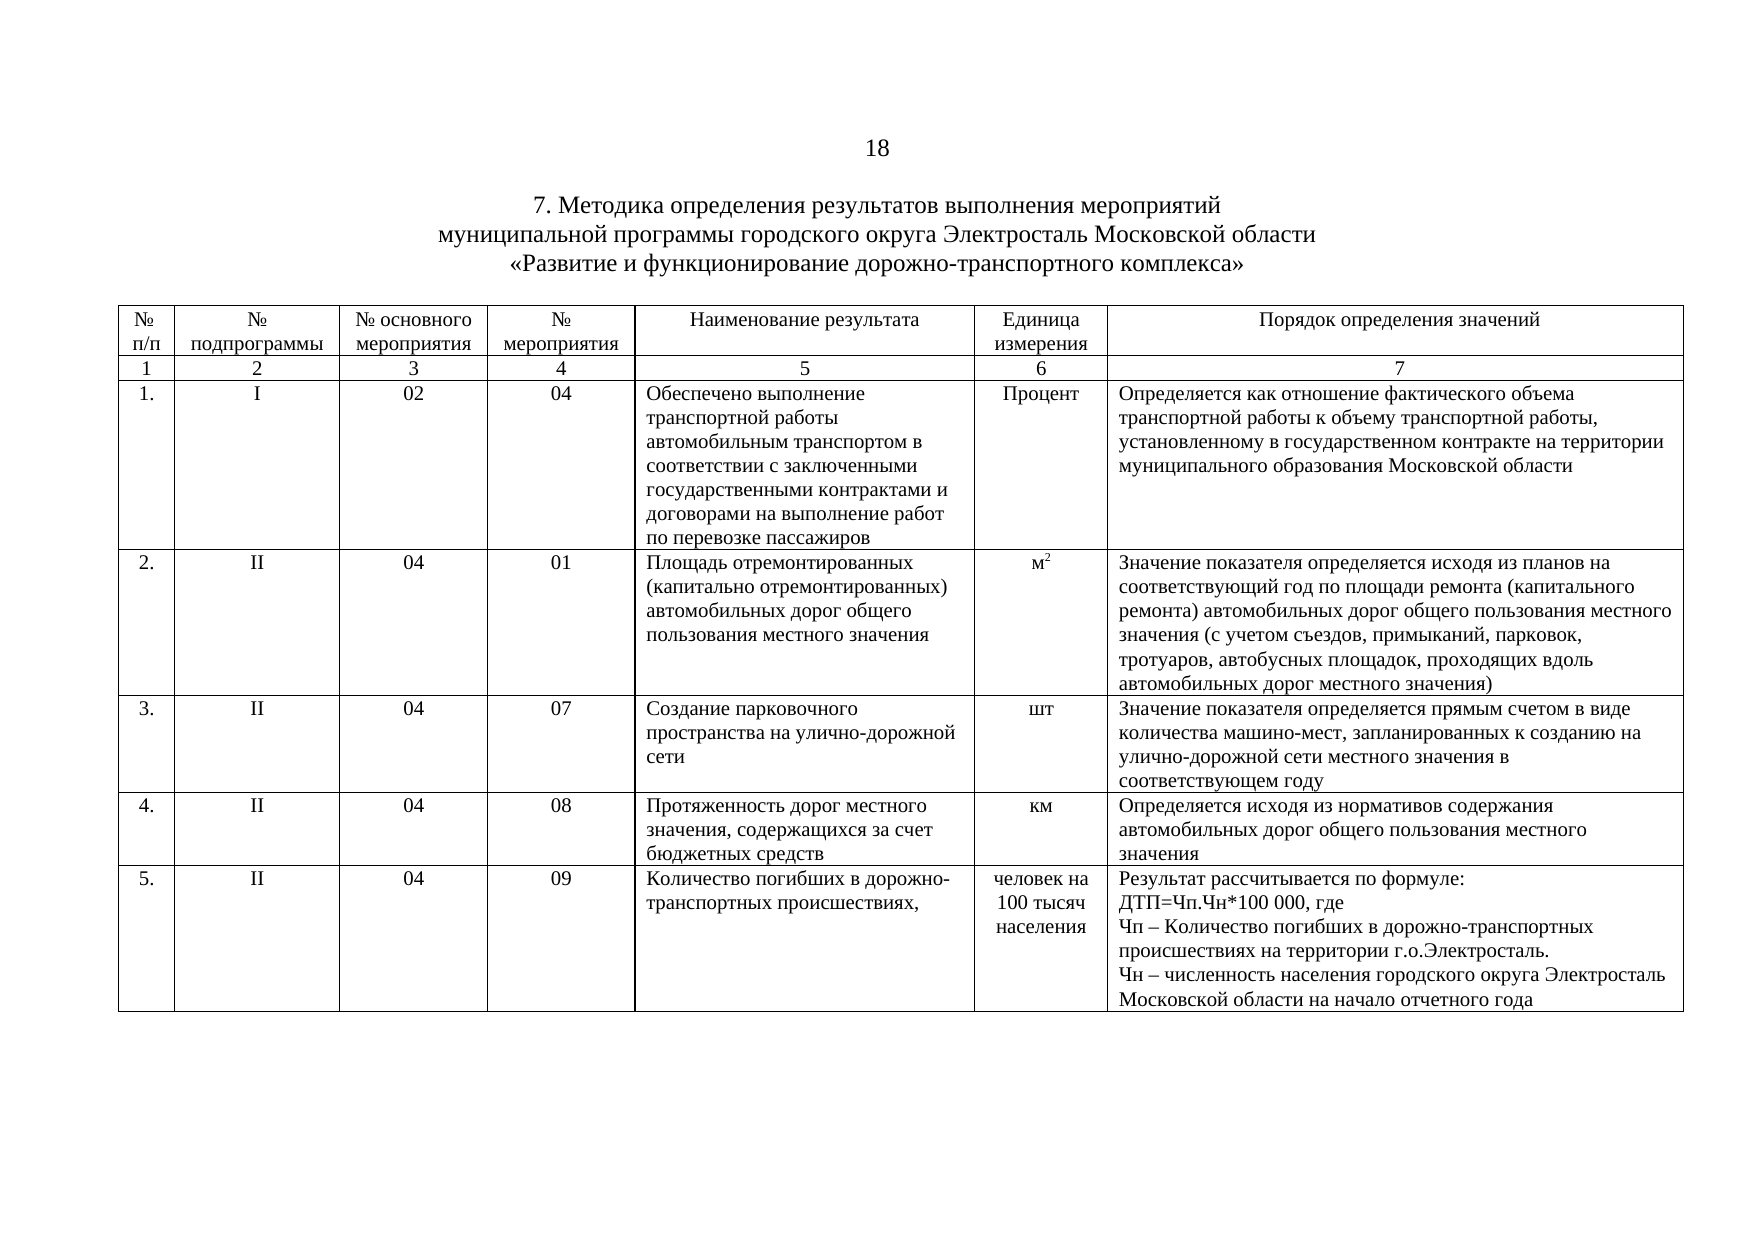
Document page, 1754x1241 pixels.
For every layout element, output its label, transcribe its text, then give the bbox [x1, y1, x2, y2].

table_header № подпрограммы [175, 306, 339, 354]
table_header Наименование результата [636, 306, 974, 354]
table_cell II [175, 550, 339, 694]
table_cell Площадь отремонтированных (капитально отремонтированных) автомобильных дорог общего пользования местного значения [636, 550, 974, 694]
table_header № основного мероприятия [340, 306, 487, 354]
table_cell 3 [340, 356, 487, 380]
table_cell 1 [119, 356, 174, 380]
table_cell Обеспечено выполнение транспортной работы автомобильным транспортом в соответствии с заключенными государственными контрактами и договорами на выполнение работ по перевозке пассажиров [636, 381, 974, 549]
table_cell 1. [119, 381, 174, 549]
table_cell 4 [488, 356, 634, 380]
table_cell 04 [340, 866, 487, 1011]
table_cell человек на 100 тысяч населения [975, 866, 1107, 1011]
table_cell Результат рассчитывается по формуле: ДТП=Чп.Чн*100 000, где Чп – Количество погибших в дорожно-транспортных происшествиях на территории г.о.Электросталь. Чн – численность населения городского округа Электросталь Московской области на начало отчетного года [1108, 866, 1683, 1011]
table_cell 07 [488, 696, 634, 792]
table_cell 5. [119, 866, 174, 1011]
table_header № мероприятия [488, 306, 634, 354]
table_cell Определяется как отношение фактического объема транспортной работы к объему транспортной работы, установленному в государственном контракте на территории муниципального образования Московской области [1108, 381, 1683, 549]
text муниципальной программы городского округа Электросталь Московской области [118, 219, 1636, 248]
table_cell км [975, 793, 1107, 865]
table_cell м2 [975, 550, 1107, 694]
text «Развитие и функционирование дорожно-транспортного комплекса» [118, 248, 1636, 277]
table_cell I [175, 381, 339, 549]
table_cell II [175, 866, 339, 1011]
table_cell 04 [340, 696, 487, 792]
table_header № п/п [119, 306, 174, 354]
table_cell Создание парковочного пространства на улично-дорожной сети [636, 696, 974, 792]
table_cell Значение показателя определяется прямым счетом в виде количества машино-мест, запланированных к созданию на улично-дорожной сети местного значения в соответствующем году [1108, 696, 1683, 792]
table_cell 4. [119, 793, 174, 865]
table_cell шт [975, 696, 1107, 792]
table_header Порядок определения значений [1108, 306, 1683, 354]
table_cell 5 [636, 356, 974, 380]
table_cell Определяется исходя из нормативов содержания автомобильных дорог общего пользования местного значения [1108, 793, 1683, 865]
table_cell Протяженность дорог местного значения, содержащихся за счет бюджетных средств [636, 793, 974, 865]
table_cell II [175, 696, 339, 792]
table_cell 08 [488, 793, 634, 865]
table_cell 2. [119, 550, 174, 694]
table_cell Количество погибших в дорожно-транспортных происшествиях, [636, 866, 974, 1011]
table_cell 01 [488, 550, 634, 694]
table_cell Значение показателя определяется исходя из планов на соответствующий год по площади ремонта (капитального ремонта) автомобильных дорог общего пользования местного значения (с учетом съездов, примыканий, парковок, тротуаров, автобусных площадок, проходящих вдоль автомобильных дорог местного значения) [1108, 550, 1683, 694]
table_header Единица измерения [975, 306, 1107, 354]
table_cell Процент [975, 381, 1107, 549]
table_cell 04 [340, 550, 487, 694]
table_cell 04 [340, 793, 487, 865]
table_cell 2 [175, 356, 339, 380]
table_cell 09 [488, 866, 634, 1011]
table_cell 6 [975, 356, 1107, 380]
table_cell II [175, 793, 339, 865]
text 7. Методика определения результатов выполнения мероприятий [118, 190, 1636, 219]
table_cell 02 [340, 381, 487, 549]
table_cell 04 [488, 381, 634, 549]
table_cell 3. [119, 696, 174, 792]
table_cell 7 [1108, 356, 1683, 380]
